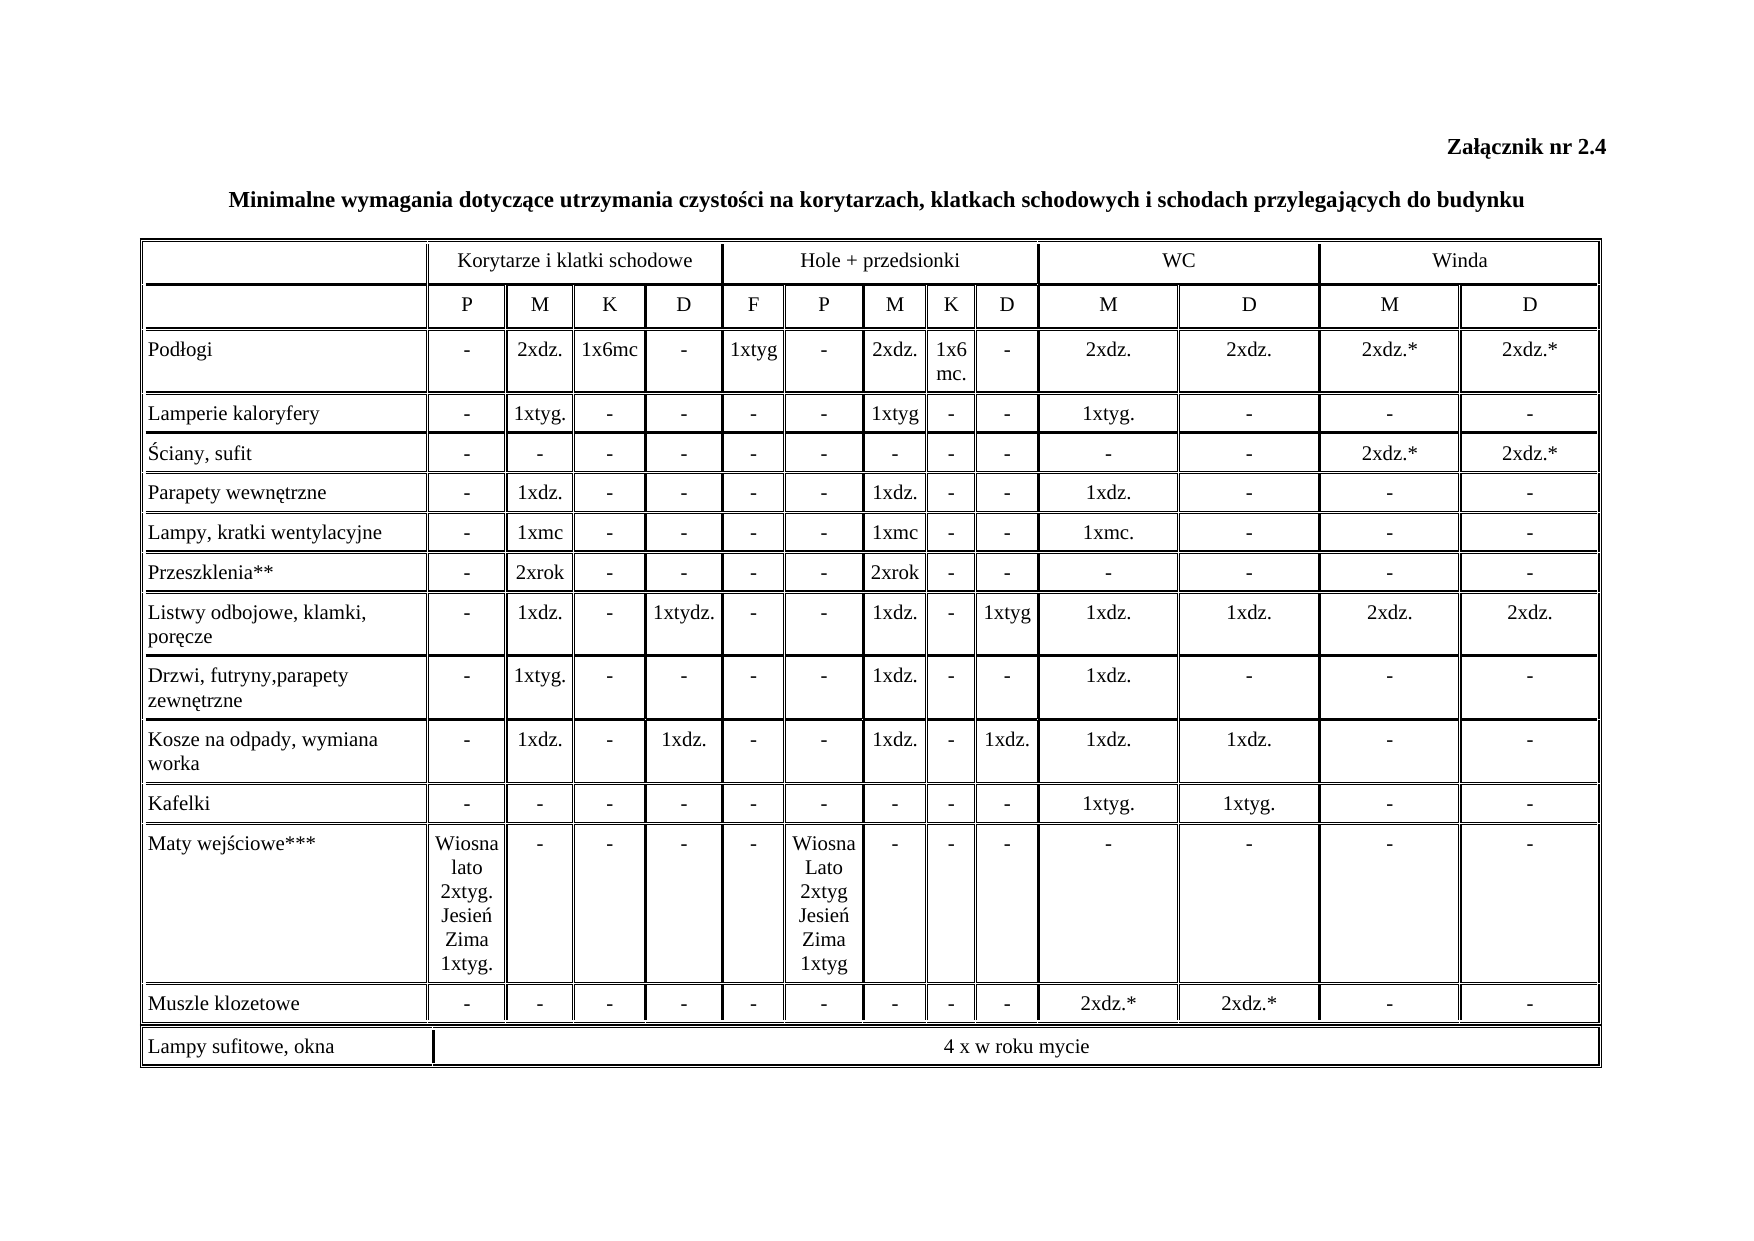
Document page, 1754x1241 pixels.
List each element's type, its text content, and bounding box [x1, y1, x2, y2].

table_header Hole + przedsionki [722, 240, 1038, 283]
table_cell Przeszklenia** [143, 550, 426, 590]
table_cell 1xmc. [1040, 514, 1177, 550]
table_cell - [927, 985, 976, 1021]
table_cell D [647, 286, 721, 327]
table_cell - [1040, 434, 1177, 471]
table_cell 1xdz. [1180, 721, 1318, 782]
table_cell M [1321, 286, 1458, 327]
table_cell - [645, 985, 722, 1021]
table_cell 1xtydz. [647, 594, 721, 654]
table_cell P [786, 286, 862, 327]
table_cell - [1462, 718, 1600, 782]
table_cell - [647, 785, 721, 821]
table_cell D [1462, 283, 1600, 327]
table_cell - [1319, 982, 1460, 1021]
table_cell - [508, 434, 572, 471]
table_cell - [928, 785, 974, 821]
table_cell 1xdz. [1040, 721, 1177, 782]
table_cell - [647, 657, 721, 718]
table_cell - [786, 657, 862, 718]
table_header Korytarze i klatki schodowe [428, 242, 722, 283]
table_cell - [724, 514, 783, 550]
table_cell - [724, 594, 783, 654]
table_cell Lamperie kaloryfery [143, 391, 426, 431]
table_cell - [863, 985, 927, 1021]
table_cell - [1460, 471, 1600, 511]
table_cell - [429, 554, 504, 590]
text Załącznik nr 2.4 [148, 133, 1606, 159]
table_cell - [575, 825, 644, 982]
table_cell - [1180, 554, 1318, 590]
table_cell - [647, 554, 721, 590]
table_cell - [508, 825, 572, 982]
table_cell - [1321, 825, 1458, 982]
table_cell 2xdz.* [1462, 431, 1598, 471]
table_cell - [1460, 511, 1600, 550]
table_cell - [977, 434, 1037, 471]
table_cell - [429, 657, 504, 718]
table_cell 1xdz. [977, 721, 1037, 782]
table_cell - [786, 554, 862, 590]
table_cell 1xtyg. [1040, 785, 1177, 821]
table_cell - [724, 721, 783, 782]
table_cell - [786, 434, 862, 471]
table_cell - [1321, 785, 1458, 821]
table_cell 2xdz.* [1321, 434, 1458, 471]
table_cell - [1462, 654, 1598, 718]
table_cell - [1321, 721, 1458, 782]
table_cell 2xrok [508, 554, 572, 590]
table_cell - [574, 985, 645, 1021]
table_cell M [508, 286, 572, 327]
table_cell 1xtyg [977, 594, 1037, 654]
table_cell 2xdz. [1180, 331, 1318, 391]
table_cell - [786, 331, 862, 391]
table_cell D [1180, 286, 1318, 327]
table_cell - [928, 825, 974, 982]
table_cell 1xdz. [1040, 474, 1177, 511]
table_header Lampy sufitowe, okna [143, 1026, 433, 1064]
table_cell - [429, 785, 504, 821]
table_header Winda [1319, 242, 1598, 283]
table_header 4 x w roku mycie [433, 1028, 1598, 1064]
table_cell - [977, 825, 1037, 982]
table_cell - [1462, 821, 1599, 982]
table_cell - [1321, 474, 1458, 511]
table_cell Kafelki [141, 782, 427, 821]
table_cell 1xdz. [508, 594, 572, 654]
table_cell - [429, 594, 504, 654]
table_cell - [647, 434, 721, 471]
table_cell - [977, 657, 1037, 718]
table_cell 1x6mc [575, 331, 644, 391]
table_cell 1xtyg. [508, 395, 572, 431]
table_cell - [724, 474, 783, 511]
table_cell Ściany, sufit [143, 431, 426, 471]
table_cell K [928, 286, 974, 327]
table_cell - [786, 514, 862, 550]
table_cell - [575, 474, 644, 511]
table_cell 1xtyg. [1040, 395, 1177, 431]
table_cell - [928, 594, 974, 654]
table_cell - [928, 657, 974, 718]
table_cell - [1180, 657, 1318, 718]
table_cell [141, 283, 426, 327]
table_cell Listwy odbojowe, klamki, poręcze [143, 590, 426, 654]
table_cell - [865, 785, 925, 821]
table_cell 2xdz. [1040, 331, 1177, 391]
table_cell Muszle klozetowe [141, 982, 427, 1021]
table_cell - [647, 825, 721, 982]
table_cell - [1462, 391, 1599, 431]
table_cell 1xdz. [1180, 594, 1318, 654]
table_cell 1xdz. [508, 721, 572, 782]
table_cell - [977, 514, 1037, 550]
table_cell - [1180, 434, 1318, 471]
table_cell F [724, 286, 783, 327]
table_cell - [508, 785, 572, 821]
table_cell - [977, 554, 1037, 590]
table_cell - [647, 514, 721, 550]
table_cell M [865, 286, 925, 327]
table_cell - [1040, 825, 1177, 982]
table_cell - [1040, 554, 1177, 590]
table_cell 1xdz. [1040, 594, 1177, 654]
table_cell 2xdz. [1321, 594, 1458, 654]
table_cell - [722, 985, 784, 1021]
table_cell - [429, 474, 504, 511]
table_cell 1xmc [865, 514, 925, 550]
table_cell - [575, 434, 644, 471]
table_cell - [428, 982, 506, 1021]
table_cell - [1180, 514, 1318, 550]
table_cell - [1462, 550, 1599, 590]
table_cell - [865, 825, 925, 982]
table_cell 1xmc [508, 514, 572, 550]
table_cell - [785, 985, 863, 1021]
table_header [143, 242, 427, 283]
table_cell Kosze na odpady, wymiana worka [141, 718, 426, 782]
table_cell - [928, 474, 974, 511]
table_cell - [575, 657, 644, 718]
table_cell - [928, 434, 974, 471]
table_cell - [1321, 395, 1458, 431]
table_cell K [575, 286, 644, 327]
table_cell 1xdz. [865, 474, 925, 511]
table_cell 2xdz. [508, 331, 572, 391]
table_cell - [786, 785, 862, 821]
table_cell 1xtyg. [1180, 785, 1318, 821]
table_cell 1x6 mc. [928, 331, 974, 391]
table_cell - [1180, 825, 1318, 982]
table_cell - [575, 785, 644, 821]
table_cell - [977, 395, 1037, 431]
table_cell Wiosna lato 2xtyg. Jesień Zima 1xtyg. [429, 825, 504, 982]
table_cell - [647, 395, 721, 431]
table_cell Podłogi [143, 327, 426, 391]
table_cell - [429, 721, 504, 782]
table_cell 1xdz. [865, 594, 925, 654]
table_cell - [575, 514, 644, 550]
table_cell P [429, 286, 504, 327]
table_cell - [977, 474, 1037, 511]
table_cell 2xdz. [865, 331, 925, 391]
table_cell - [575, 554, 644, 590]
text Minimalne wymagania dotyczące utrzymania czystości na korytarzach, klatkach schodowych i schodach przylegających do budynku [148, 186, 1606, 212]
table_cell - [724, 395, 783, 431]
table_cell - [506, 985, 574, 1021]
table_cell 2xdz.* [1321, 331, 1458, 391]
table_cell D [977, 286, 1037, 327]
table_cell - [1321, 554, 1458, 590]
table_cell - [1460, 982, 1600, 1021]
table_cell - [647, 474, 721, 511]
table_cell 2xdz.* [1462, 327, 1599, 391]
table_cell - [724, 785, 783, 821]
table_cell - [786, 395, 862, 431]
table_cell Lampy, kratki wentylacyjne [141, 511, 427, 550]
table_cell - [1460, 782, 1600, 821]
table_cell 1xtyg. [508, 657, 572, 718]
table_cell - [724, 825, 783, 982]
table_cell - [575, 721, 644, 782]
table_cell - [928, 554, 974, 590]
table_cell Drzwi, futryny,parapety zewnętrzne [143, 654, 426, 718]
table_cell 1xdz. [865, 721, 925, 782]
table_header WC [1038, 242, 1319, 283]
table_cell - [429, 331, 504, 391]
table_cell - [1321, 657, 1458, 718]
table_cell - [647, 331, 721, 391]
table_cell - [429, 395, 504, 431]
table_cell - [575, 594, 644, 654]
table_cell - [976, 985, 1038, 1021]
table_cell - [977, 785, 1037, 821]
table_cell Parapety wewnętrzne [141, 471, 427, 511]
table_cell - [724, 657, 783, 718]
table_cell - [1180, 474, 1318, 511]
table_cell - [724, 434, 783, 471]
table_cell - [786, 474, 862, 511]
table_cell - [928, 721, 974, 782]
table_cell 1xdz. [1040, 657, 1177, 718]
table_cell - [786, 721, 862, 782]
table_cell 1xtyg [724, 331, 783, 391]
table_cell - [1321, 514, 1458, 550]
table_cell - [1180, 395, 1318, 431]
table_cell 1xtyg [865, 395, 925, 431]
table_cell 2xdz.* [1179, 985, 1319, 1021]
table_cell - [928, 395, 974, 431]
table_cell - [724, 554, 783, 590]
table_cell - [786, 594, 862, 654]
table_cell 2xdz.* [1038, 985, 1179, 1021]
table_cell 1xdz. [647, 721, 721, 782]
table_cell - [977, 331, 1037, 391]
table_cell Maty wejściowe*** [143, 821, 426, 982]
table_cell - [928, 514, 974, 550]
table_cell 1xdz. [508, 474, 572, 511]
table_cell - [865, 434, 925, 471]
table_cell Wiosna Lato 2xtyg Jesień Zima 1xtyg [786, 825, 862, 982]
table_cell - [429, 434, 504, 471]
table_cell 1xdz. [865, 657, 925, 718]
table_cell - [429, 514, 504, 550]
table_cell M [1040, 286, 1177, 327]
table_cell 2xrok [865, 554, 925, 590]
table_cell 2xdz. [1462, 590, 1599, 654]
table_cell - [575, 395, 644, 431]
